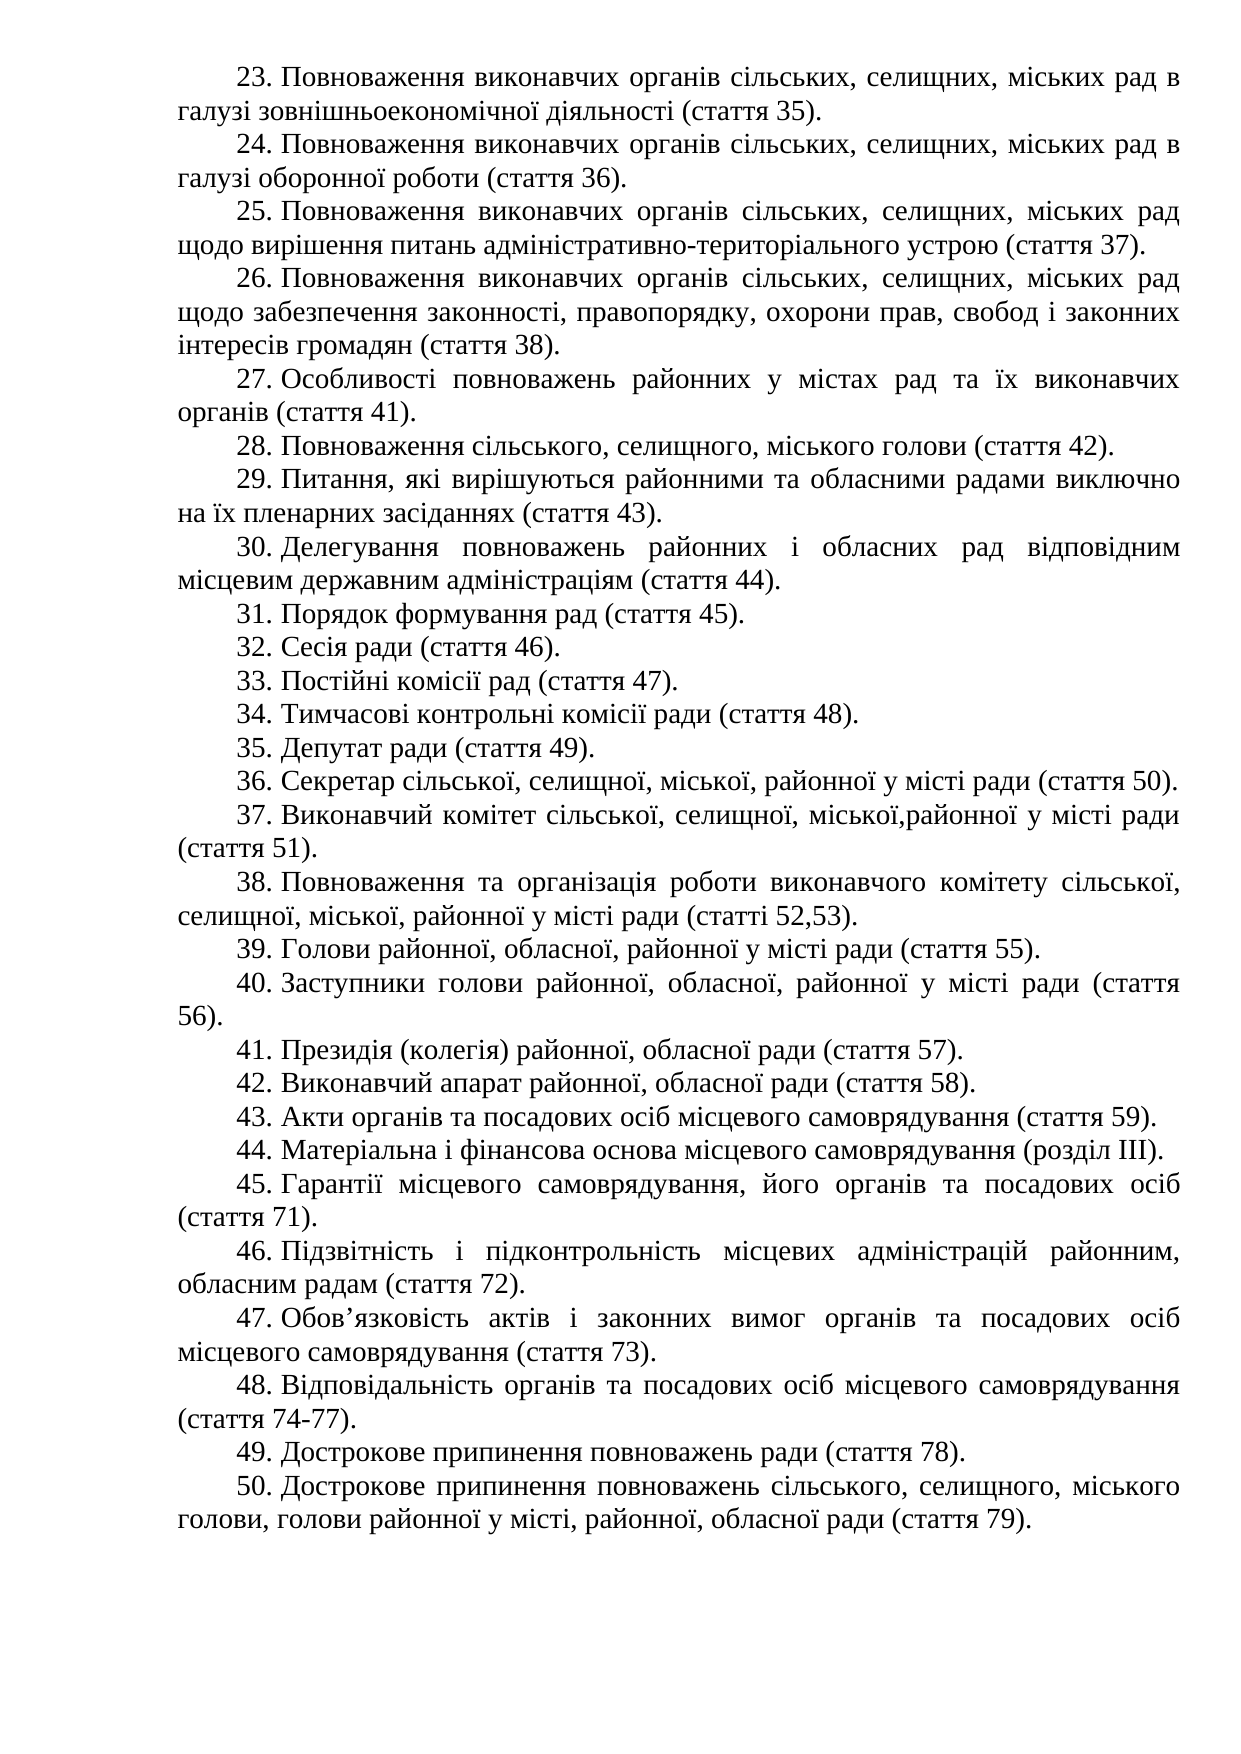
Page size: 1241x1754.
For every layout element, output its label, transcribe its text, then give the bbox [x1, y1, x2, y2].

list Повноваження виконавчих органів сільських, селищних, міських рад в галузі зовнішньоекономічної діяльності (стаття 35). [177, 59, 1181, 126]
list Виконавчий комітет сільської, селищної, міської,районної у місті ради (стаття 51). [177, 797, 1181, 864]
list Повноваження сільського, селищного, міського голови (стаття 42). [177, 428, 1181, 462]
list Депутат ради (стаття 49). [177, 730, 1181, 763]
list Голови районної, обласної, районної у місті ради (стаття 55). [177, 931, 1181, 965]
list Обов’язковість актів і законних вимог органів та посадових осіб місцевого самоврядування (стаття 73). [177, 1300, 1181, 1367]
list Делегування повноважень районних і обласних рад відповідним місцевим державним адміністраціям (стаття 44). [177, 529, 1181, 596]
list Особливості повноважень районних у містах рад та їх виконавчих органів (стаття 41). [177, 361, 1181, 428]
list Дострокове припинення повноважень сільського, селищного, міського голови, голови районної у місті, районної, обласної ради (стаття 79). [177, 1468, 1181, 1535]
list Сесія ради (стаття 46). [177, 629, 1181, 663]
list Повноваження та організація роботи виконавчого комітету сільської, селищної, міської, районної у місті ради (статті 52,53). [177, 864, 1181, 931]
list Повноваження виконавчих органів сільських, селищних, міських рад щодо вирішення питань адміністративно-територіального устрою (стаття 37). [177, 193, 1181, 260]
list Повноваження виконавчих органів сільських, селищних, міських рад щодо забезпечення законності, правопорядку, охорони прав, свобод і законних інтересів громадян (стаття 38). [177, 260, 1181, 361]
list Гарантії місцевого самоврядування, його органів та посадових осіб (стаття 71). [177, 1166, 1181, 1233]
list Тимчасові контрольні комісії ради (стаття 48). [177, 696, 1181, 730]
list Заступники голови районної, обласної, районної у місті ради (стаття 56). [177, 965, 1181, 1032]
list Секретар сільської, селищної, міської, районної у місті ради (стаття 50). [177, 763, 1181, 797]
list Матеріальна і фінансова основа місцевого самоврядування (розділ ІІІ). [177, 1132, 1181, 1166]
list Порядок формування рад (стаття 45). [177, 596, 1181, 629]
list Виконавчий апарат районної, обласної ради (стаття 58). [177, 1065, 1181, 1099]
list Акти органів та посадових осіб місцевого самоврядування (стаття 59). [177, 1099, 1181, 1132]
list Дострокове припинення повноважень ради (стаття 78). [177, 1434, 1181, 1468]
list Питання, які вирішуються районними та обласними радами виключно на їх пленарних засіданнях (стаття 43). [177, 462, 1181, 529]
list Постійні комісії рад (стаття 47). [177, 663, 1181, 696]
list Повноваження виконавчих органів сільських, селищних, міських рад в галузі оборонної роботи (стаття 36). [177, 126, 1181, 193]
list Відповідальність органів та посадових осіб місцевого самоврядування (стаття 74-77). [177, 1367, 1181, 1434]
list Підзвітність і підконтрольність місцевих адміністрацій районним, обласним радам (стаття 72). [177, 1233, 1181, 1300]
list Президія (колегія) районної, обласної ради (стаття 57). [177, 1032, 1181, 1065]
